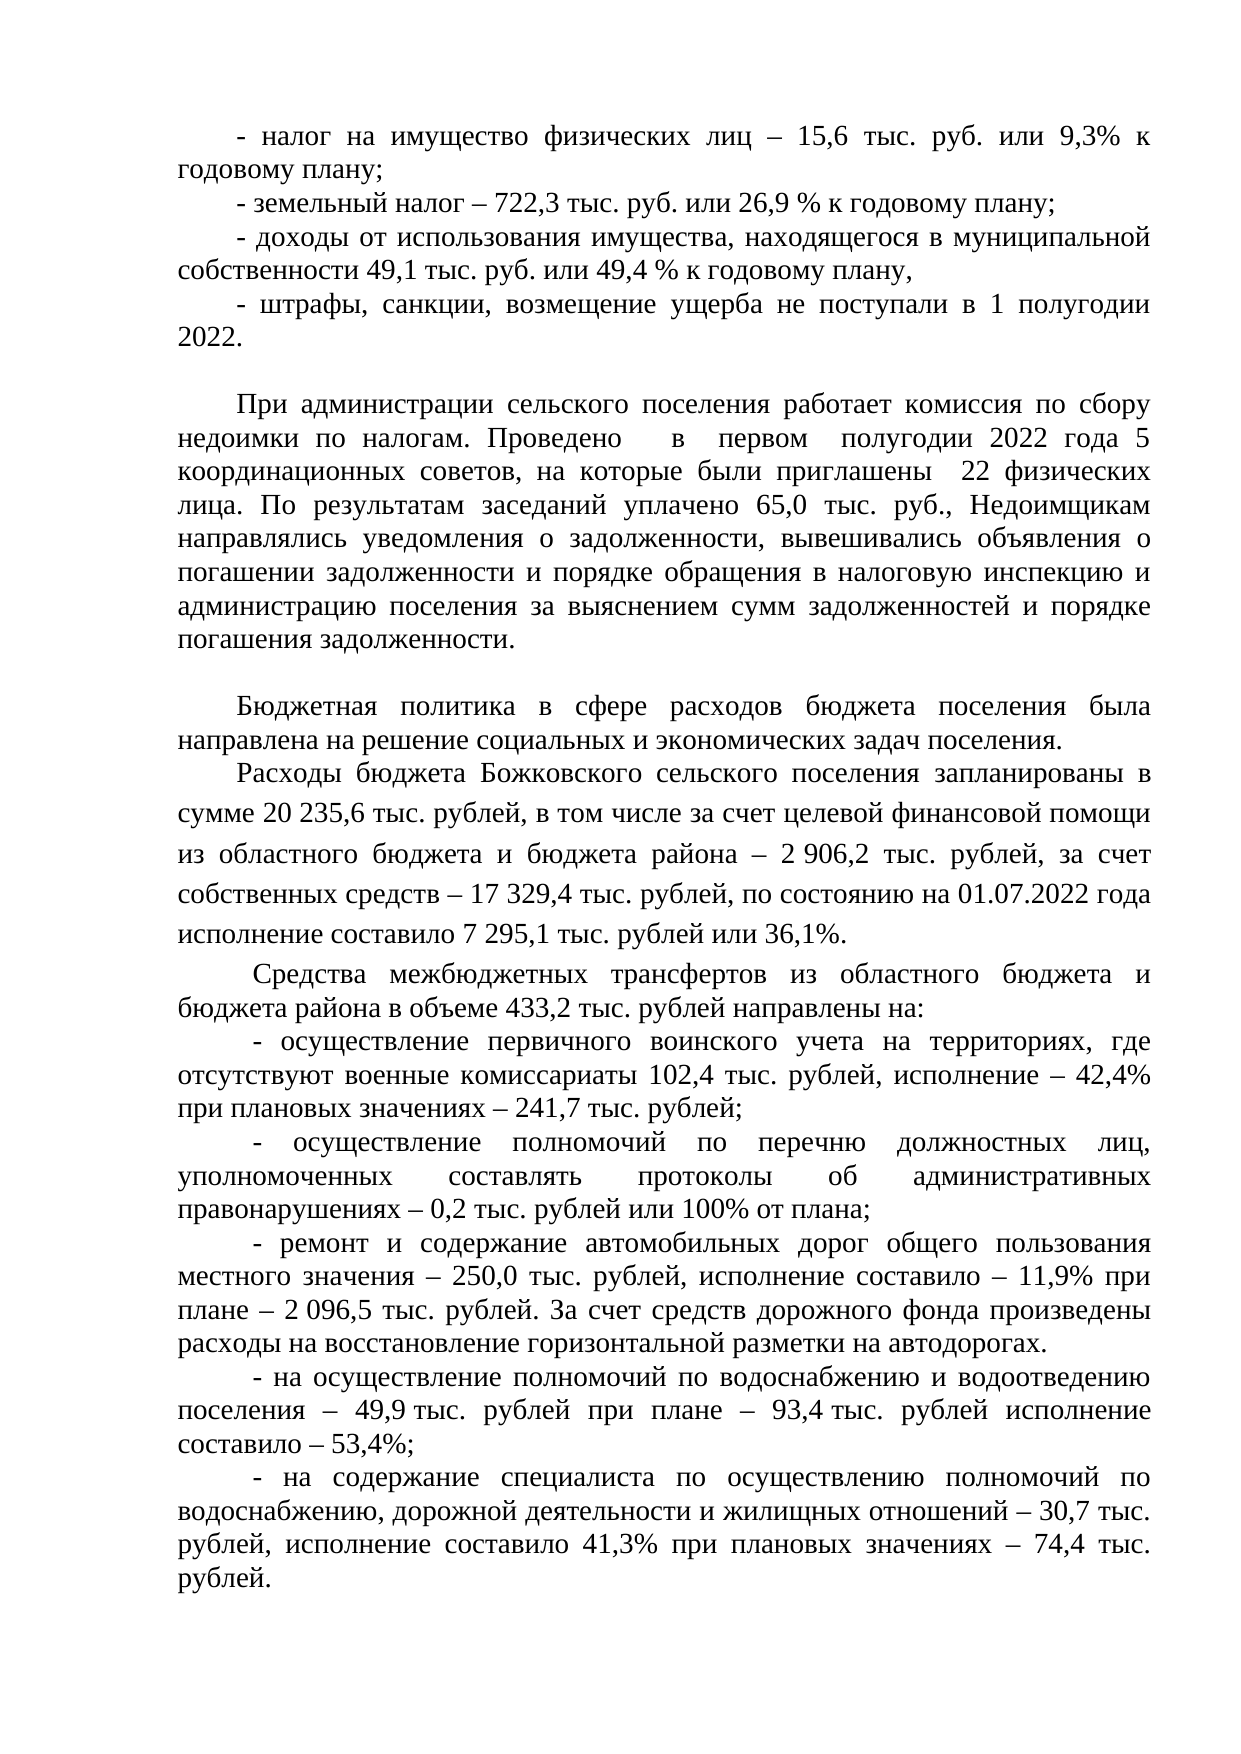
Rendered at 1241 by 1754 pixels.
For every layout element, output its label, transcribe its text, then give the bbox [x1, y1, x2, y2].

text - налог на имущество физических лиц – 15,6 тыс. руб. или 9,3% к годовому плану; [177, 118, 1152, 185]
text Средства межбюджетных трансфертов из областного бюджета и бюджета района в объеме 433,2 тыс. рублей направлены на: [177, 956, 1152, 1023]
text - на осуществление полномочий по водоснабжению и водоотведению поселения – 49,9 тыс. рублей при плане – 93,4 тыс. рублей исполнение составило – 53,4%; [177, 1359, 1152, 1459]
text - доходы от использования имущества, находящегося в муниципальной собственности 49,1 тыс. руб. или 49,4 % к годовому плану, [177, 219, 1152, 286]
text - осуществление первичного воинского учета на территориях, где отсутствуют военные комиссариаты 102,4 тыс. рублей, исполнение – 42,4% при плановых значениях – 241,7 тыс. рублей; [177, 1023, 1152, 1124]
text - земельный налог – 722,3 тыс. руб. или 26,9 % к годовому плану; [177, 185, 1152, 219]
text При администрации сельского поселения работает комиссия по сбору недоимки по налогам. Проведено в первом полугодии 2022 года 5 координационных советов, на которые были приглашены 22 физических лица. По результатам заседаний уплачено 65,0 тыс. руб., Недоимщикам направлялись уведомления о задолженности, вывешивались объявления о погашении задолженности и порядке обращения в налоговую инспекцию и администрацию поселения за выяснением сумм задолженностей и порядке погашения задолженности. [177, 386, 1152, 655]
text - штрафы, санкции, возмещение ущерба не поступали в 1 полугодии 2022. [177, 286, 1152, 353]
text - ремонт и содержание автомобильных дорог общего пользования местного значения – 250,0 тыс. рублей, исполнение составило – 11,9% при плане – 2 096,5 тыс. рублей. За счет средств дорожного фонда произведены расходы на восстановление горизонтальной разметки на автодорогах. [177, 1225, 1152, 1359]
text - осуществление полномочий по перечню должностных лиц, уполномоченных составлять протоколы об административных правонарушениях – 0,2 тыс. рублей или 100% от плана; [177, 1124, 1152, 1225]
text Расходы бюджета Божковского сельского поселения запланированы в сумме 20 235,6 тыс. рублей, в том числе за счет целевой финансовой помощи из областного бюджета и бюджета района – 2 906,2 тыс. рублей, за счет собственных средств – 17 329,4 тыс. рублей, по состоянию на 01.07.2022 года исполнение составило 7 295,1 тыс. рублей или 36,1%. [177, 755, 1152, 950]
text Бюджетная политика в сфере расходов бюджета поселения была направлена на решение социальных и экономических задач поселения. [177, 688, 1152, 755]
text - на содержание специалиста по осуществлению полномочий по водоснабжению, дорожной деятельности и жилищных отношений – 30,7 тыс. рублей, исполнение составило 41,3% при плановых значениях – 74,4 тыс. рублей. [177, 1459, 1152, 1594]
